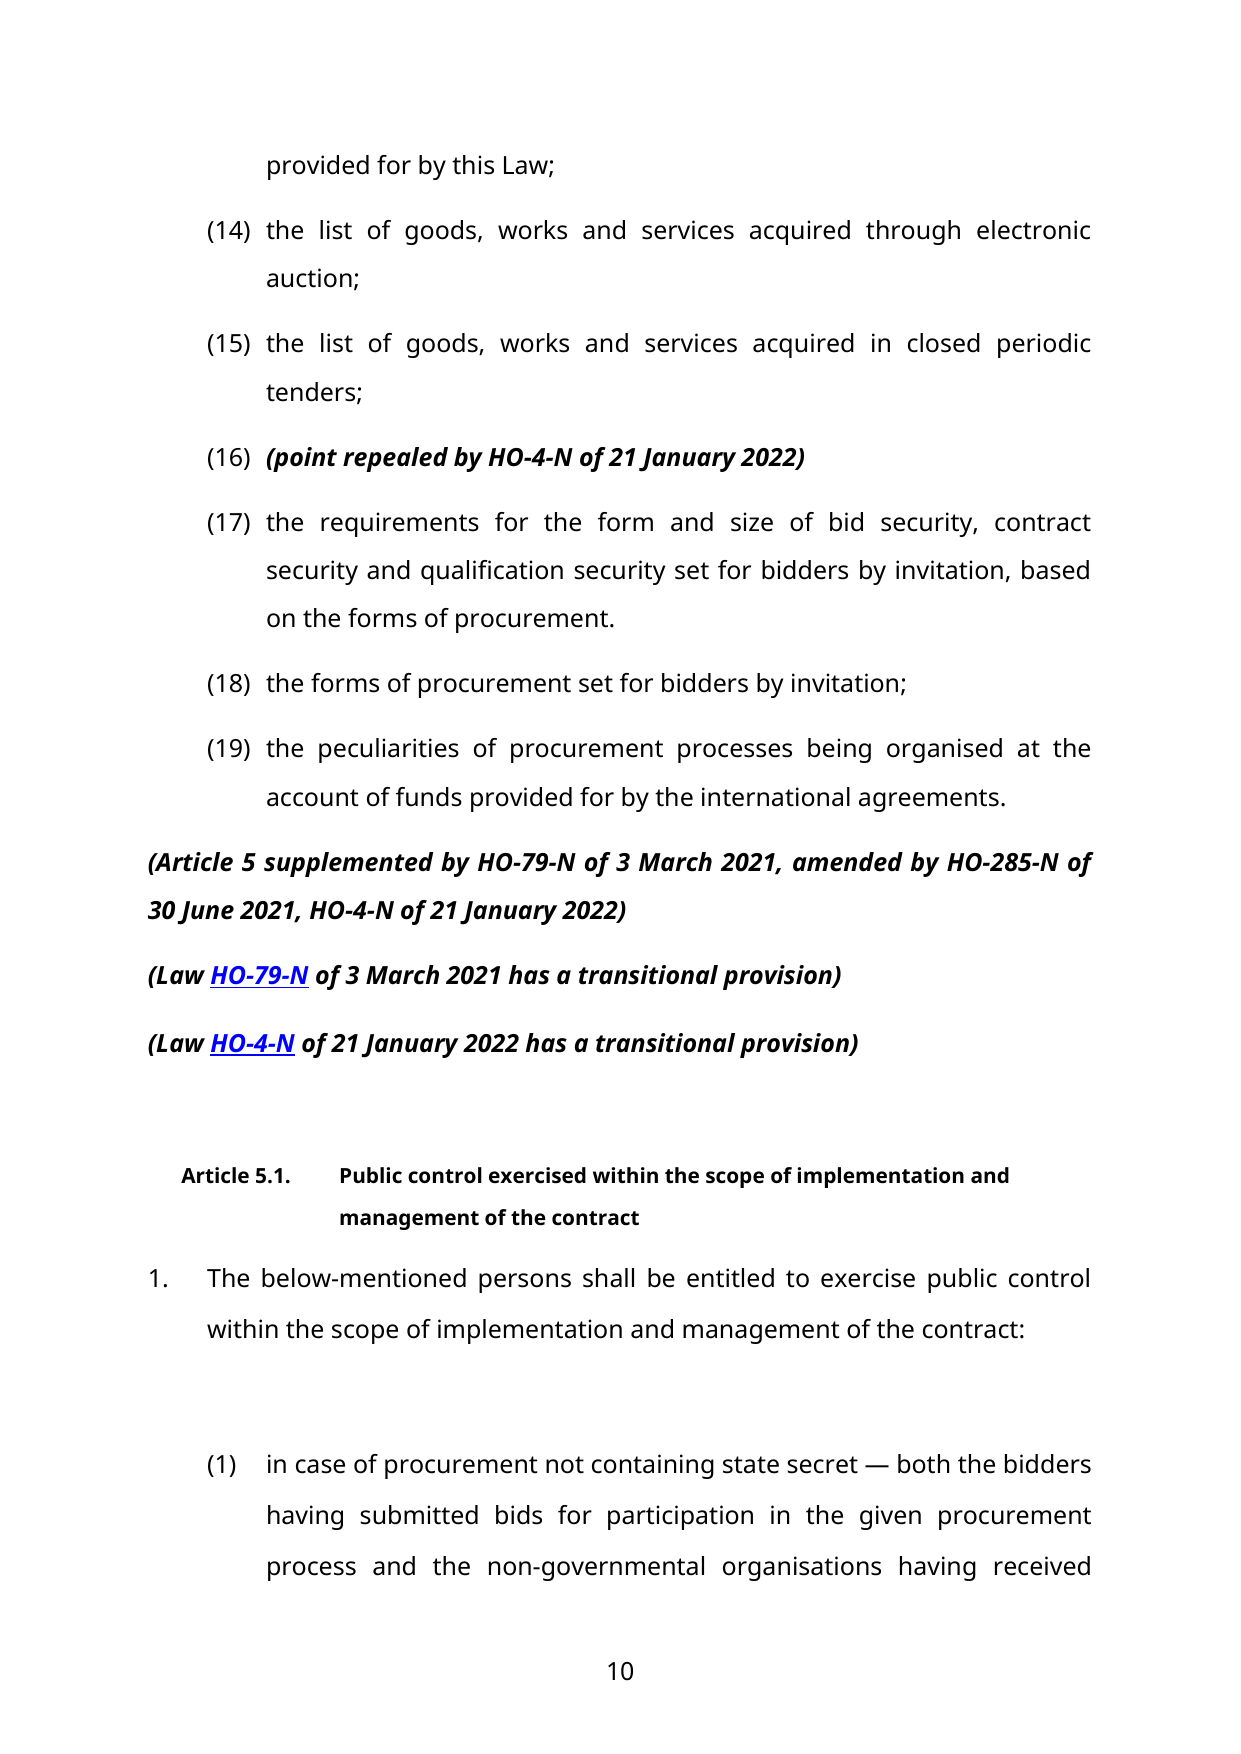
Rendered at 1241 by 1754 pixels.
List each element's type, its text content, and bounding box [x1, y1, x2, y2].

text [207, 148, 1092, 182]
text (16) (point repealed by HO-4-N of 21 January 2022) [207, 439, 1092, 473]
text (Article 5 supplemented by HO-79-N of 3 March 2021, amended by HO-285-N of 30 June 2021, HO-4-N of 21 January 2022) [148, 844, 1092, 927]
text (Law HO-4-N of 21 January 2022 has a transitional provision) [148, 1025, 1092, 1059]
text (15) the list of goods, works and services acquired in closed periodic tenders; [207, 326, 1092, 408]
text 1. The below-mentioned persons shall be entitled to exercise public control within the scope of implementation and management of the contract: [148, 1261, 1092, 1346]
text (17) the requirements for the form and size of bid security, contract security and qualification security set for bidders by invitation, based on the forms of procurement. [207, 504, 1092, 635]
text (Law HO-79-N of 3 March 2021 has a transitional provision) [148, 958, 1092, 992]
table_header Article 5.1. [136, 1161, 328, 1261]
text (18) the forms of procurement set for bidders by invitation; [207, 666, 1092, 700]
text (19) the peculiarities of procurement processes being organised at the account of funds provided for by the international agreements. [207, 731, 1092, 813]
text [207, 1447, 1092, 1583]
table_header Public control exercised within the scope of implementation and management of the contract [328, 1161, 1104, 1261]
text (14) the list of goods, works and services acquired through electronic auction; [207, 213, 1092, 295]
